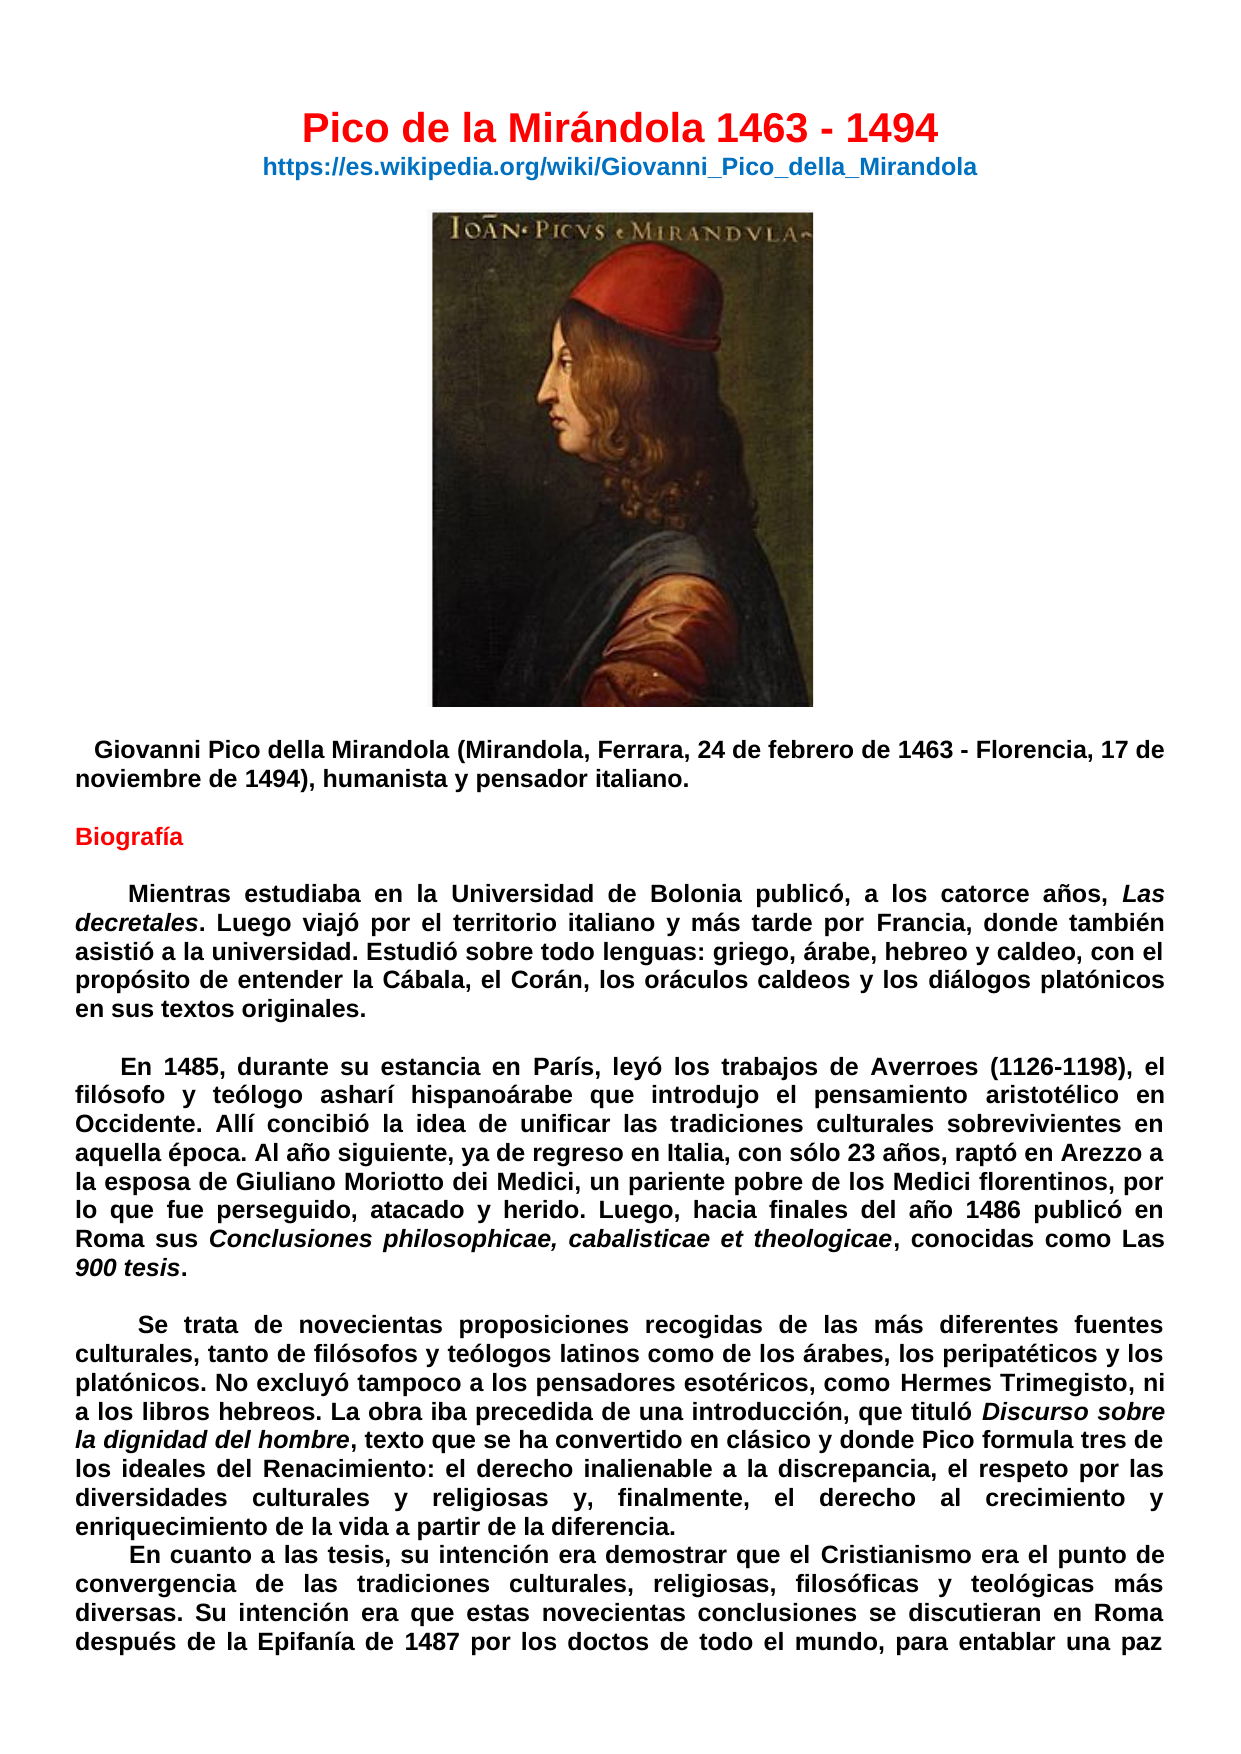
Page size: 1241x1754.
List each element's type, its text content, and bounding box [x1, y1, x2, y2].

text Se trata de novecientas proposiciones recogidas de las más diferentes fuentes culturales, tanto de filósofos y teólogos latinos como de los árabes, los peripatéticos y los platónicos. No excluyó tampoco a los pensadores esotéricos, como Hermes Trimegisto, ni a los libros hebreos. La obra iba precedida de una introducción, que tituló Discurso sobre la dignidad del hombre, texto que se ha convertido en clásico y donde Pico formula tres de los ideales del Renacimiento: el derecho inalienable a la discrepancia, el respeto por las diversidades culturales y religiosas y, finalmente, el derecho al crecimiento y enriquecimiento de la vida a partir de la diferencia. [75, 1311, 1165, 1541]
picture [427, 209, 814, 707]
text Giovanni Pico della Mirandola (Mirandola, Ferrara, 24 de febrero de 1463 - Florencia, 17 de noviembre de 1494), humanista y pensador italiano. [75, 736, 1165, 793]
text https://es.wikipedia.org/wiki/Giovanni_Pico_della_Mirandola [75, 152, 1165, 180]
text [75, 1541, 1165, 1656]
text Mientras estudiaba en la Universidad de Bolonia publicó, a los catorce años, Las decretales. Luego viajó por el territorio italiano y más tarde por Francia, donde también asistió a la universidad. Estudió sobre todo lenguas: griego, árabe, hebreo y caldeo, con el propósito de entender la Cábala, el Corán, los oráculos caldeos y los diálogos platónicos en sus textos originales. [75, 879, 1165, 1023]
subtitle Biografía [75, 822, 1165, 851]
text En 1485, durante su estancia en París, leyó los trabajos de Averroes (1126-1198), el filósofo y teólogo asharí hispanoárabe que introdujo el pensamiento aristotélico en Occidente. Allí concibió la idea de unificar las tradiciones culturales sobrevivientes en aquella época. Al año siguiente, ya de regreso en Italia, con sólo 23 años, raptó en Arezzo a la esposa de Giuliano Moriotto dei Medici, un pariente pobre de los Medici florentinos, por lo que fue perseguido, atacado y herido. Luego, hacia finales del año 1486 publicó en Roma sus Conclusiones philosophicae, cabalisticae et theologicae, conocidas como Las 900 tesis. [75, 1052, 1165, 1282]
text Pico de la Mirándola 1463 - 1494 [75, 104, 1165, 152]
